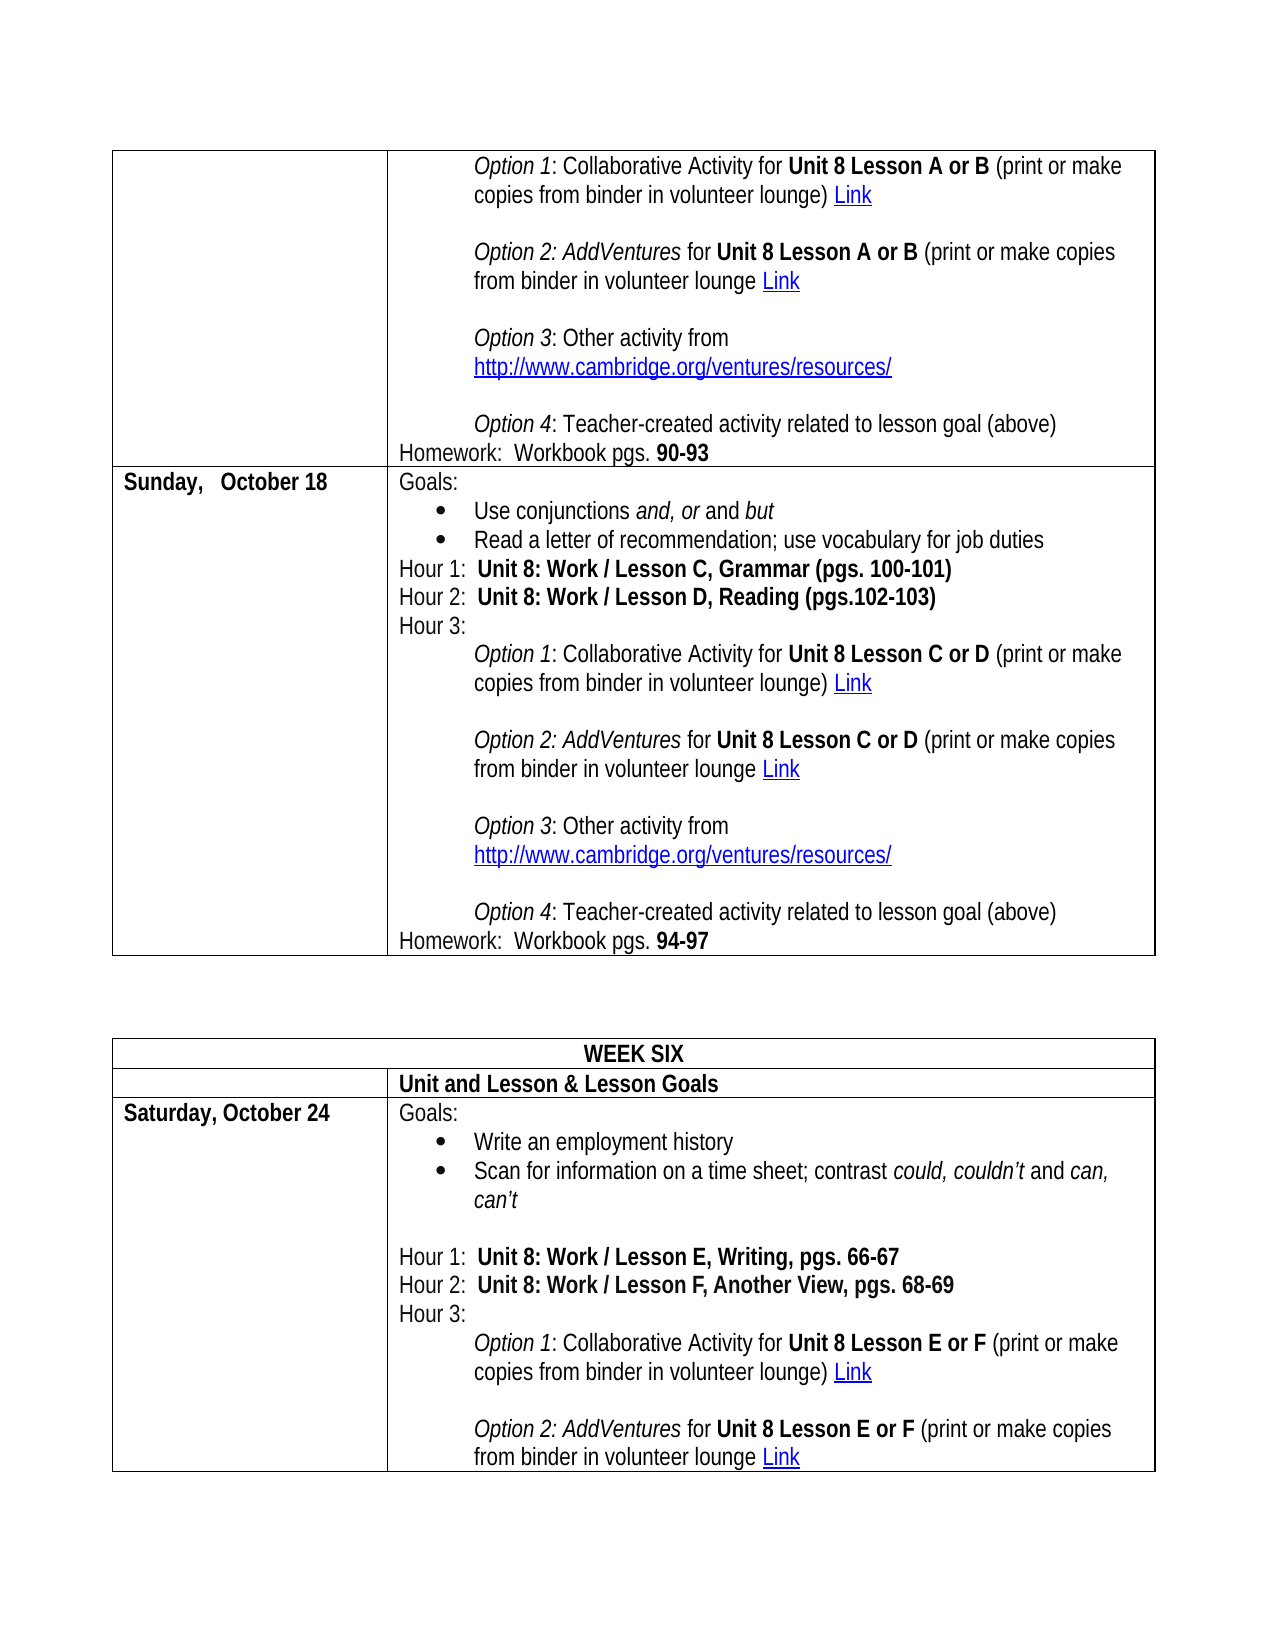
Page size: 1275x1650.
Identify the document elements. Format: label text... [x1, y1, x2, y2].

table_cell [113, 151, 387, 466]
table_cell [388, 1098, 1154, 1471]
table_cell [113, 1069, 387, 1097]
table_cell Unit and Lesson & Lesson Goals [388, 1069, 1154, 1097]
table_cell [113, 1098, 387, 1471]
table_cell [388, 151, 1154, 466]
table_cell Goals: Use conjunctions and, or and but Read a letter of recommendation; use vocabulary for job duties Hour 1: Unit 8: Work / Lesson C, Grammar (pgs. 100-101) Hour 2: Unit 8: Work / Lesson D, Reading (pgs.102-103) Hour 3: Option 1: Collaborative Activity for Unit 8 Lesson C or D (print or make copies from binder in volunteer lounge) Link Option 2: AddVentures for Unit 8 Lesson C or D (print or make copies from binder in volunteer lounge Link Option 3: Other activity from http://www.cambridge.org/ventures/resources/ Option 4: Teacher-created activity related to lesson goal (above) Homework: Workbook pgs. 94-97 [388, 467, 1154, 954]
table_cell Sunday, October 18 [113, 467, 387, 954]
table_header WEEK SIX [113, 1039, 1154, 1067]
